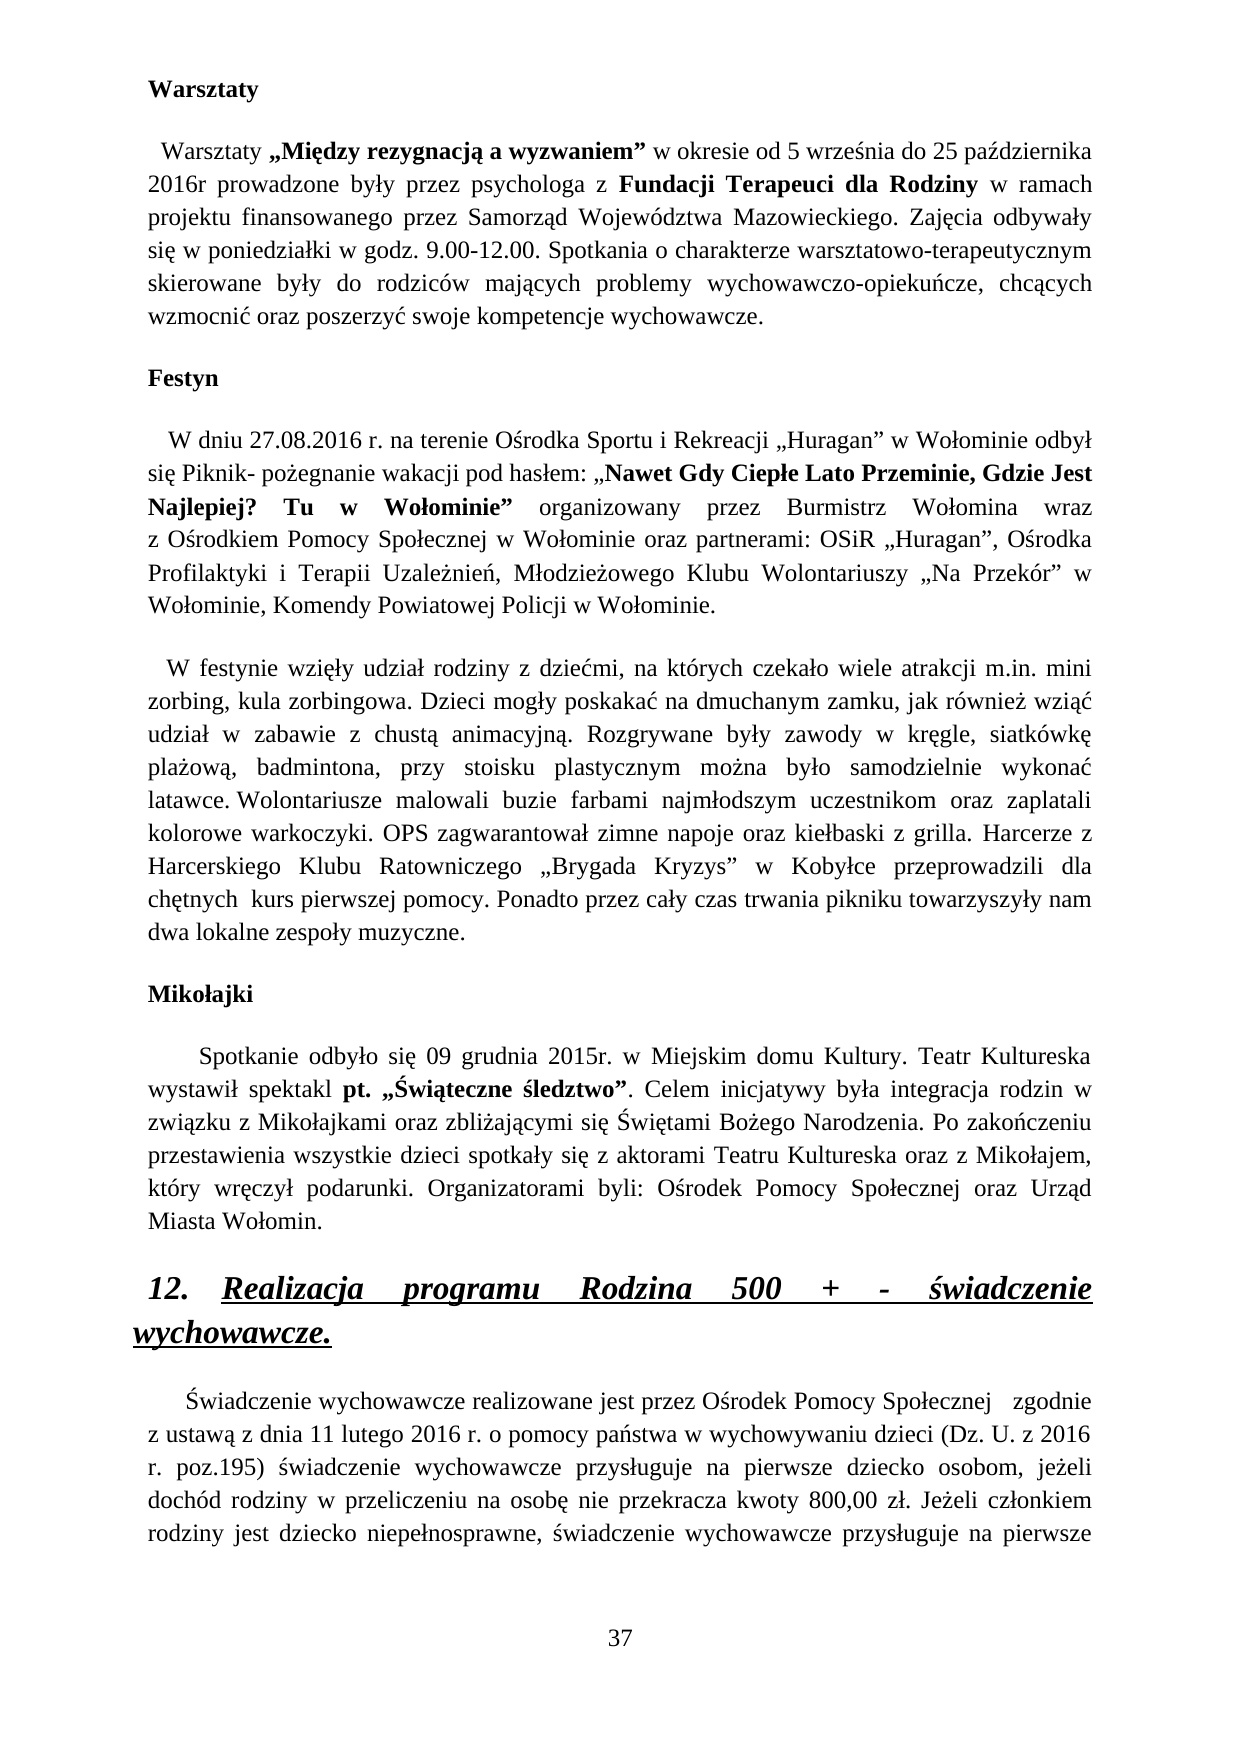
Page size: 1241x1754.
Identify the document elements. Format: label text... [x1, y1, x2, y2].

text Festyn [148, 1438, 1093, 1466]
list udzielaniu rodzinom pomocy w rozwiązywaniu problemów wychowawczych, rozwijaniu i wzmacnianiu kompetencji wychowawczych klientów, [185, 367, 1093, 462]
list udzielaniu rodzinom pomocy w rozwiązywaniu problemów psychologicznych, [185, 499, 1093, 528]
text Asystenci w ramach swoich zadań opracowywali i realizowali plan pracy z każdą rodziną, prowadzili dokumentację dotycząca pracy, okresowo oceniali sytuację rodziny oraz współpracowali z innymi instytucjami i placówkami. [148, 1020, 1093, 1115]
list motywowaniu członków rodzin do podnoszenia kwalifikacji zawodowych, [185, 565, 1093, 594]
list wspieraniu aktywności społecznej rodzin, [185, 532, 1093, 561]
list podniesieniu szans klientów w dostosowaniu się do obecnych wymogów życia społecznego i zawodowego oraz nad zwiększeniem szans na integrację ze społeczeństwem. [185, 763, 1093, 858]
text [148, 1500, 1093, 1594]
list motywowaniu uzależnionych członków rodzin do podjęcia i utrzymania się w terapii uzależnień, [185, 598, 1093, 660]
text Warsztaty [148, 1148, 1093, 1177]
list podejmowaniu prób wyeliminowania barier utrudniających prawidłowe funkcjonowanie klientów oraz zmniejszenie deficytów intra psychicznych, [185, 697, 1093, 759]
list udzielaniu rodzinom pomocy w rozwiązywaniu problemów socjalnych, [185, 466, 1093, 495]
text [148, 74, 1093, 235]
text Warsztaty „Między rezygnacją a wyzwaniem” w okresie od 5 września do 25 października 2016r prowadzone były przez psychologa z Fundacji Terapeuci dla Rodziny w ramach projektu finansowanego przez Samorząd Województwa Mazowieckiego. Zajęcia odbywały się w poniedziałki w godz. 9.00-12.00. Spotkania o charakterze warsztatowo-terapeutycznym skierowane były do rodziców mających problemy wychowawczo-opiekuńcze, chcących wzmocnić oraz poszerzyć swoje kompetencje wychowawcze. [148, 1210, 1093, 1404]
text Wszelkie działania mają na celu umożliwienie powrotu dzieciom umieszczonym w pieczy zastępczej do rodziny biologicznej, bądź utrzymanie dzieci w rodzinie naturalnej, zagrożonej odebraniem dzieci. [148, 892, 1093, 986]
list udzielaniu wsparcia w prawidłowym prowadzeniu gospodarstwa domowego, [185, 664, 1093, 693]
text Praca asystentów rodziny ukierunkowana była na pomoc we wzmacnianiu i wzbudzeniu motywacji członków rodziny do rozwiązywania problemów. W toku współpracy z rodzinami asystenci podejmowali szereg działań, skupiali się w szczególności na: [148, 268, 1093, 363]
